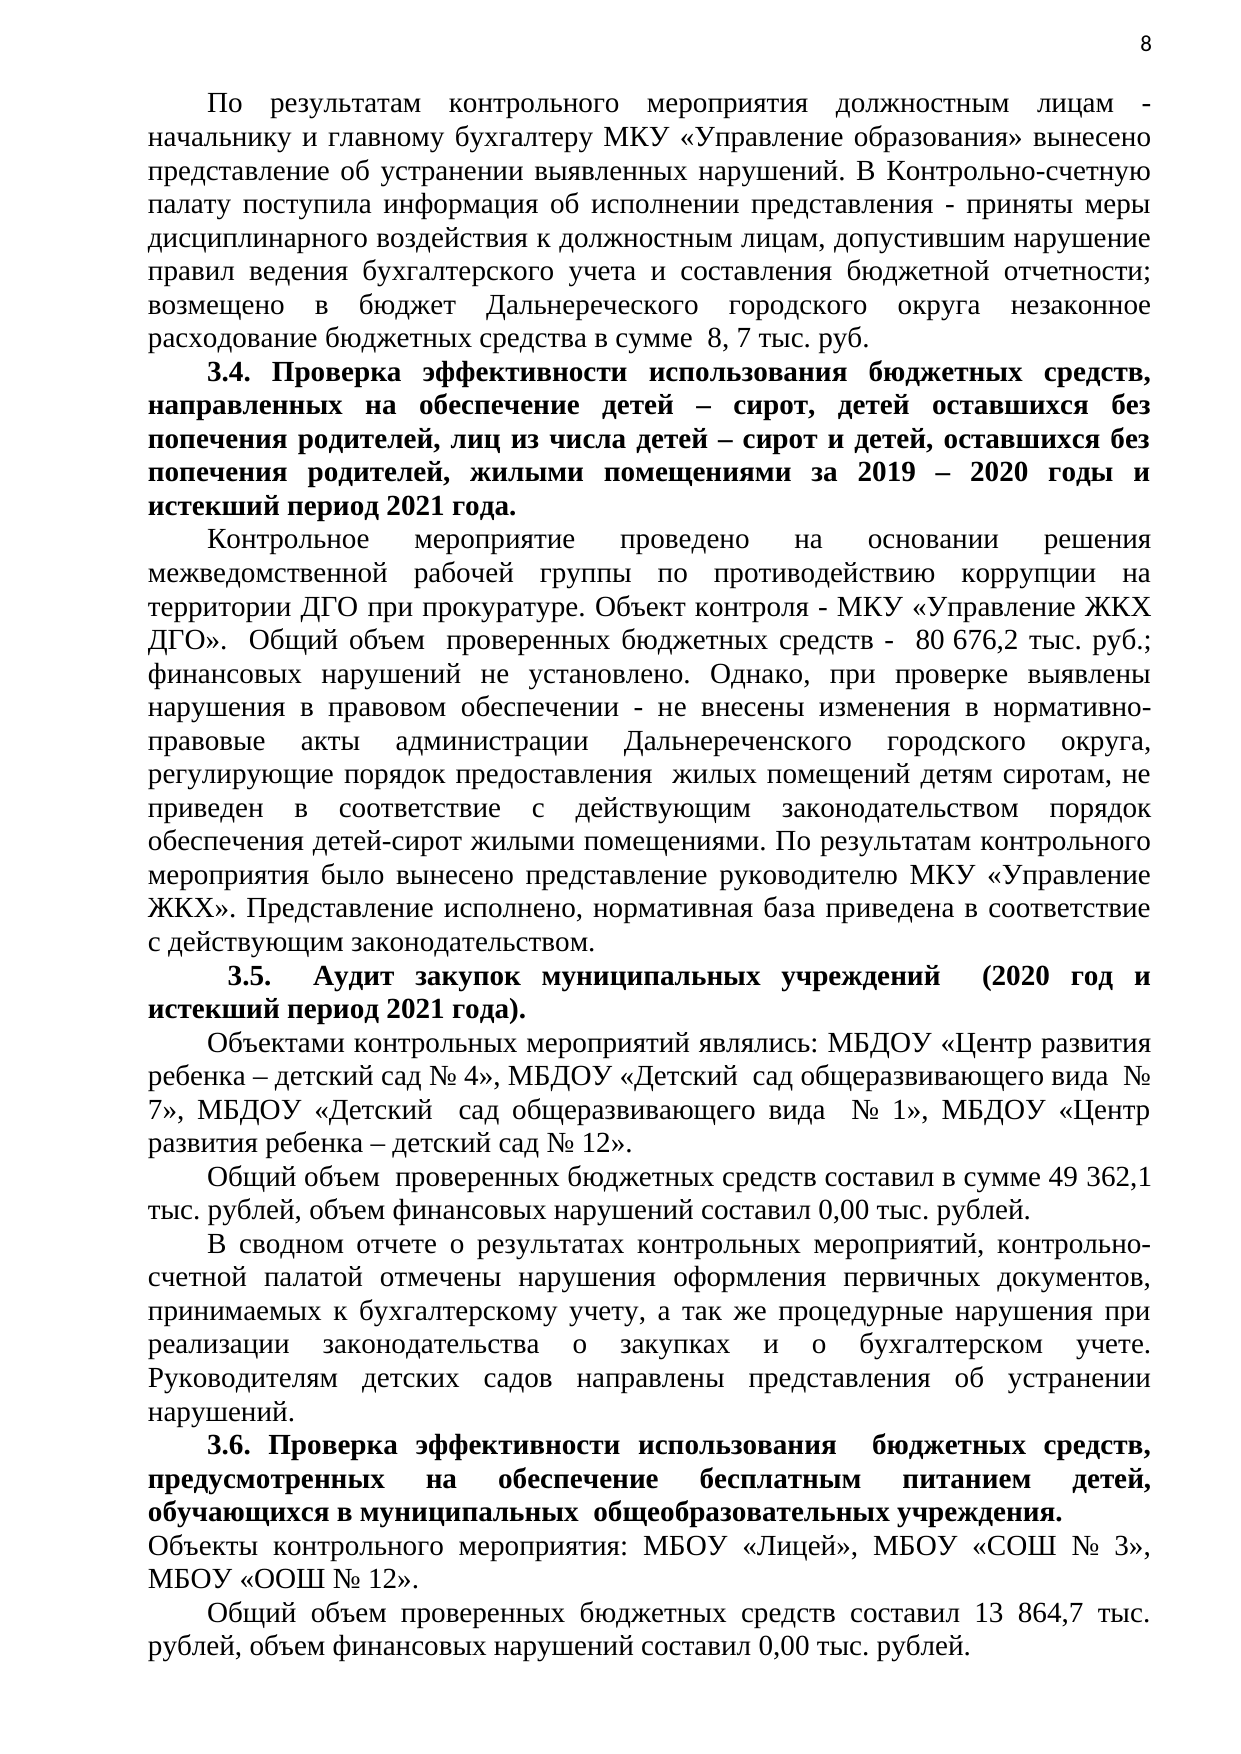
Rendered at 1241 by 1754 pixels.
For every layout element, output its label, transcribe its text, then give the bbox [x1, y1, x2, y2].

text Объекты контрольного мероприятия: МБОУ «Лицей», МБОУ «СОШ № 3», МБОУ «ООШ № 12». [148, 1528, 1152, 1595]
text Общий объем проверенных бюджетных средств составил 13 864,7 тыс. рублей, объем финансовых нарушений составил 0,00 тыс. рублей. [148, 1595, 1152, 1662]
text Общий объем проверенных бюджетных средств составил в сумме 49 362,1 тыс. рублей, объем финансовых нарушений составил 0,00 тыс. рублей. [148, 1159, 1152, 1226]
text По результатам контрольного мероприятия должностным лицам - начальнику и главному бухгалтеру МКУ «Управление образования» вынесено представление об устранении выявленных нарушений. В Контрольно-счетную палату поступила информация об исполнении представления - приняты меры дисциплинарного воздействия к должностным лицам, допустившим нарушение правил ведения бухгалтерского учета и составления бюджетной отчетности; возмещено в бюджет Дальнереческого городского округа незаконное расходование бюджетных средства в сумме 8, 7 тыс. руб. [148, 86, 1152, 354]
text 3.6. Проверка эффективности использования бюджетных средств, предусмотренных на обеспечение бесплатным питанием детей, обучающихся в муниципальных общеобразовательных учреждения. [148, 1427, 1152, 1528]
text 3.4. Проверка эффективности использования бюджетных средств, направленных на обеспечение детей – сирот, детей оставшихся без попечения родителей, лиц из числа детей – сирот и детей, оставшихся без попечения родителей, жилыми помещениями за 2019 – 2020 годы и истекший период 2021 года. [148, 354, 1152, 522]
text 3.5. Аудит закупок муниципальных учреждений (2020 год и истекший период 2021 года). [148, 958, 1152, 1025]
text Объектами контрольных мероприятий являлись: МБДОУ «Центр развития ребенка – детский сад № 4», МБДОУ «Детский сад общеразвивающего вида № 7», МБДОУ «Детский сад общеразвивающего вида № 1», МБДОУ «Центр развития ребенка – детский сад № 12». [148, 1025, 1152, 1159]
text Контрольное мероприятие проведено на основании решения межведомственной рабочей группы по противодействию коррупции на территории ДГО при прокуратуре. Объект контроля - МКУ «Управление ЖКХ ДГО». Общий объем проверенных бюджетных средств - 80 676,2 тыс. руб.; финансовых нарушений не установлено. Однако, при проверке выявлены нарушения в правовом обеспечении - не внесены изменения в нормативно-правовые акты администрации Дальнереченского городского округа, регулирующие порядок предоставления жилых помещений детям сиротам, не приведен в соответствие с действующим законодательством порядок обеспечения детей-сирот жилыми помещениями. По результатам контрольного мероприятия было вынесено представление руководителю МКУ «Управление ЖКХ». Представление исполнено, нормативная база приведена в соответствие с действующим законодательством. [148, 522, 1152, 958]
text В сводном отчете о результатах контрольных мероприятий, контрольно-счетной палатой отмечены нарушения оформления первичных документов, принимаемых к бухгалтерскому учету, а так же процедурные нарушения при реализации законодательства о закупках и о бухгалтерском учете. Руководителям детских садов направлены представления об устранении нарушений. [148, 1226, 1152, 1427]
